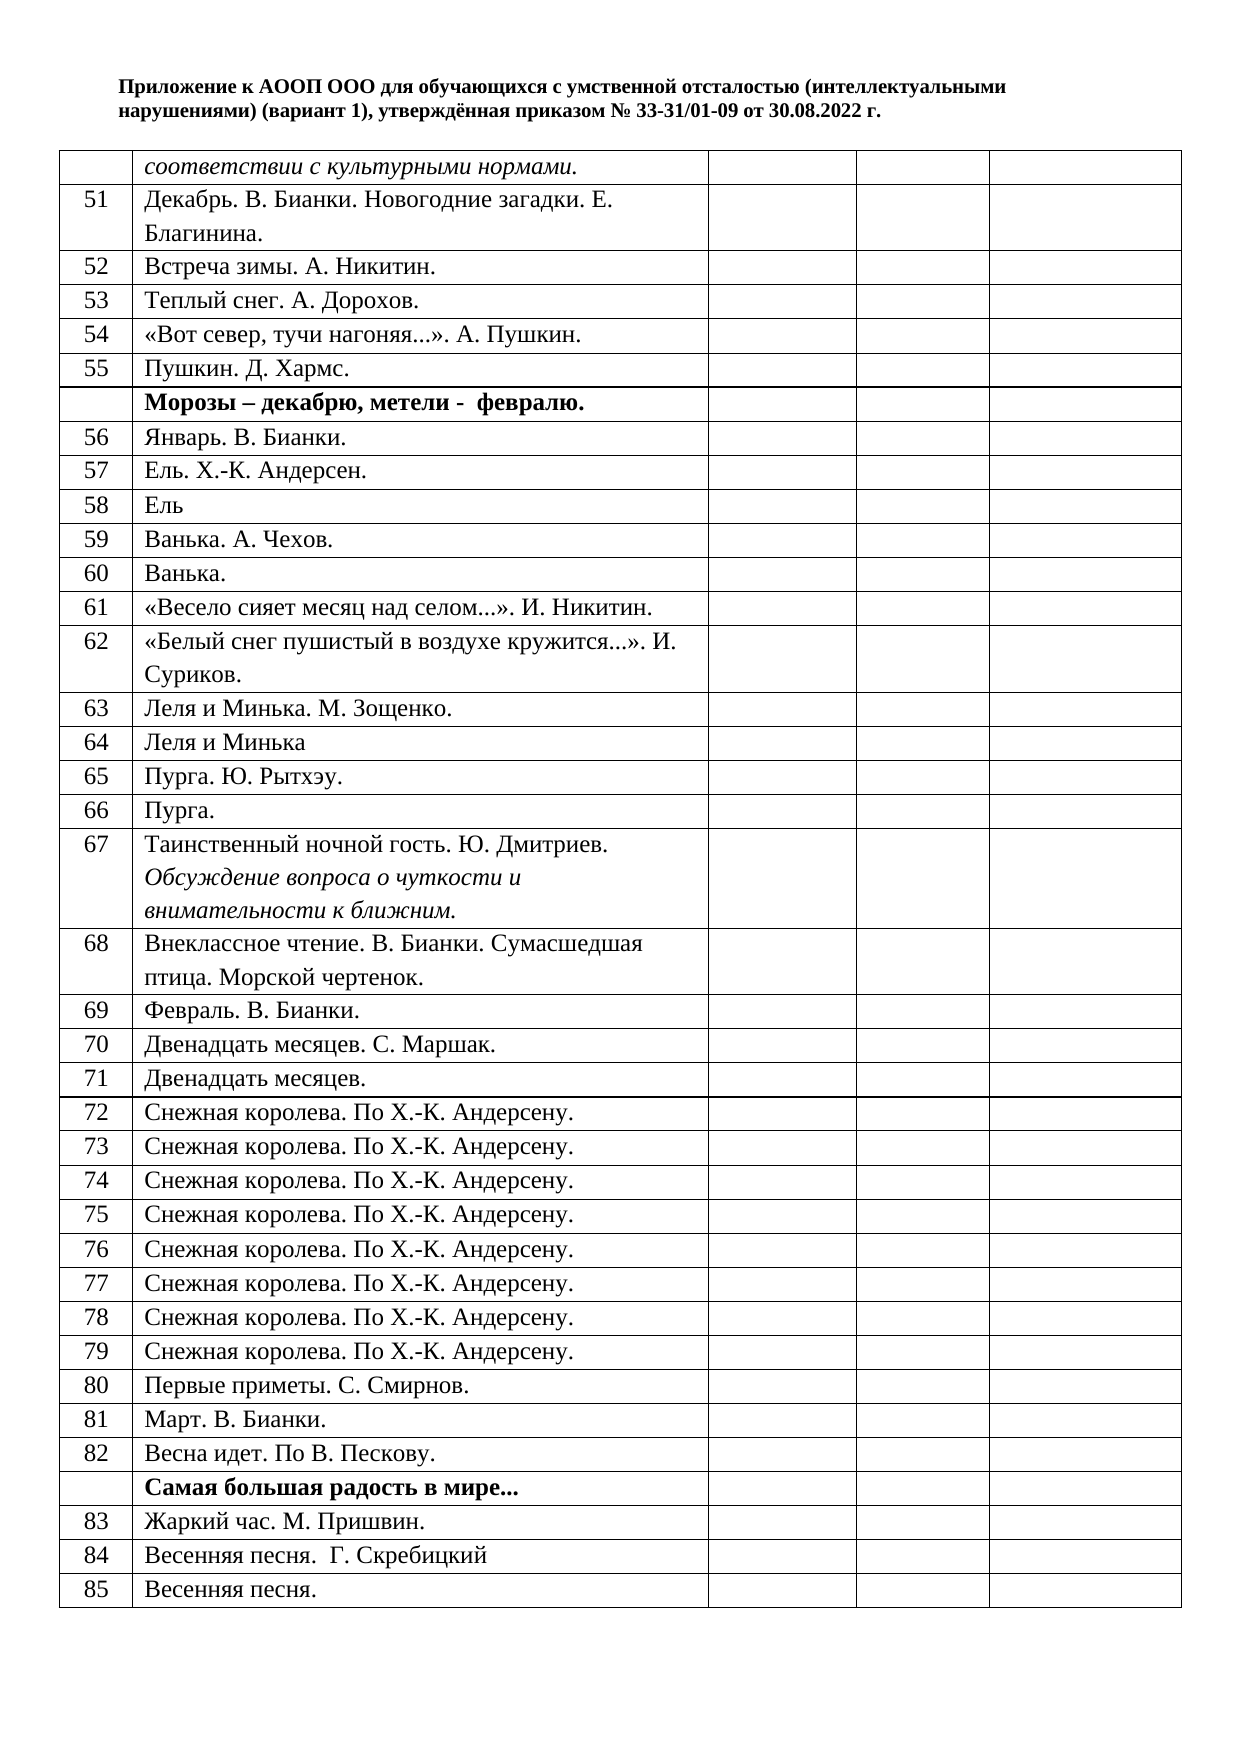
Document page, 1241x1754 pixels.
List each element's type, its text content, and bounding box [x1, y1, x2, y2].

table_cell 82 [60, 1438, 132, 1471]
table_cell [990, 1131, 1181, 1164]
table_cell [857, 319, 989, 352]
table_cell [990, 354, 1181, 386]
table_cell [990, 995, 1181, 1028]
table_cell [60, 1472, 132, 1505]
table_cell Весна идет. По В. Пескову. [133, 1438, 708, 1471]
table_cell [709, 251, 856, 284]
table_cell [990, 1472, 1181, 1505]
table_cell [990, 558, 1181, 591]
table_cell 56 [60, 422, 132, 454]
table_cell Снежная королева. По Х.-К. Андерсену. [133, 1131, 708, 1164]
table_cell 61 [60, 592, 132, 625]
table_cell 53 [60, 285, 132, 318]
table_cell 71 [60, 1063, 132, 1096]
table_cell [709, 422, 856, 454]
table_cell 85 [60, 1574, 132, 1607]
table_cell [709, 1404, 856, 1437]
table_cell [709, 490, 856, 523]
table_cell 52 [60, 251, 132, 284]
table_cell [857, 1029, 989, 1062]
table_cell 73 [60, 1131, 132, 1164]
table_cell [857, 1268, 989, 1301]
table_cell Снежная королева. По Х.-К. Андерсену. [133, 1268, 708, 1301]
table_cell [709, 1370, 856, 1403]
table_cell Леля и Минька [133, 727, 708, 760]
table_cell Снежная королева. По Х.-К. Андерсену. [133, 1098, 708, 1130]
table_cell [857, 795, 989, 828]
table_cell [709, 388, 856, 421]
table_cell Ванька. А. Чехов. [133, 524, 708, 557]
table_cell 58 [60, 490, 132, 523]
table_cell [857, 727, 989, 760]
table_cell [990, 626, 1181, 692]
table_cell [857, 1200, 989, 1233]
table_cell [990, 1574, 1181, 1607]
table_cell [133, 151, 708, 183]
table_cell [857, 456, 989, 489]
table_cell [709, 761, 856, 794]
table_cell 57 [60, 456, 132, 489]
table_cell [857, 626, 989, 692]
table_cell [990, 727, 1181, 760]
table_cell [60, 388, 132, 421]
table_cell [990, 490, 1181, 523]
table_cell [709, 995, 856, 1028]
table_cell [990, 524, 1181, 557]
table_cell [857, 524, 989, 557]
table_cell [709, 185, 856, 250]
table_cell Декабрь. В. Бианки. Новогодние загадки. Е. Благинина. [133, 185, 708, 250]
table_cell [709, 1302, 856, 1335]
table_cell 50 [60, 151, 132, 183]
table_cell [709, 1029, 856, 1062]
table_cell Таинственный ночной гость. Ю. Дмитриев. Обсуждение вопроса о чуткости и внимательности к ближним. [133, 829, 708, 927]
table_cell Леля и Минька. М. Зощенко. [133, 693, 708, 726]
table_cell 66 [60, 795, 132, 828]
table_cell Январь. В. Бианки. [133, 422, 708, 454]
table_cell Двенадцать месяцев. [133, 1063, 708, 1096]
table_cell [990, 1540, 1181, 1573]
table_cell Самая большая радость в мире... [133, 1472, 708, 1505]
table_cell [709, 1336, 856, 1369]
table_cell [857, 1131, 989, 1164]
table_cell [857, 388, 989, 421]
table_cell 62 [60, 626, 132, 692]
table_cell 55 [60, 354, 132, 386]
table_cell [857, 1166, 989, 1198]
table_cell [709, 151, 856, 183]
table_cell [990, 1302, 1181, 1335]
table_cell Март. В. Бианки. [133, 1404, 708, 1437]
table_cell Февраль. В. Бианки. [133, 995, 708, 1028]
table_cell [709, 1506, 856, 1539]
table_cell Внеклассное чтение. В. Бианки. Сумасшедшая птица. Морской чертенок. [133, 929, 708, 994]
table_cell [709, 795, 856, 828]
table_cell [709, 626, 856, 692]
table_cell [709, 558, 856, 591]
table_cell [709, 285, 856, 318]
table_cell [857, 1302, 989, 1335]
table_cell 54 [60, 319, 132, 352]
table_cell [857, 995, 989, 1028]
table_cell [857, 829, 989, 927]
table_cell 80 [60, 1370, 132, 1403]
table_cell Снежная королева. По Х.-К. Андерсену. [133, 1336, 708, 1369]
table_cell Весенняя песня. Г. Скребицкий [133, 1540, 708, 1573]
table_cell [990, 1234, 1181, 1267]
table_cell [857, 251, 989, 284]
table_cell [857, 1404, 989, 1437]
table_cell Снежная королева. По Х.-К. Андерсену. [133, 1200, 708, 1233]
table_cell [709, 456, 856, 489]
table_cell [857, 592, 989, 625]
table_cell [709, 354, 856, 386]
table_cell Ванька. [133, 558, 708, 591]
table_cell [709, 1200, 856, 1233]
table_cell [857, 1540, 989, 1573]
table_cell [990, 1098, 1181, 1130]
table_cell 63 [60, 693, 132, 726]
table_cell Пурга. Ю. Рытхэу. [133, 761, 708, 794]
table_cell [990, 422, 1181, 454]
table_cell [709, 929, 856, 994]
table_cell [990, 1404, 1181, 1437]
table_cell Снежная королева. По Х.-К. Андерсену. [133, 1302, 708, 1335]
table_cell [857, 1098, 989, 1130]
table_cell 84 [60, 1540, 132, 1573]
table_cell [990, 929, 1181, 994]
table_cell 77 [60, 1268, 132, 1301]
table_cell [990, 1166, 1181, 1198]
table_cell Первые приметы. С. Смирнов. [133, 1370, 708, 1403]
table_cell Морозы – декабрю, метели - февралю. [133, 388, 708, 421]
table_cell [709, 693, 856, 726]
table_cell [990, 829, 1181, 927]
table_cell «Белый снег пушистый в воздухе кружится...». И. Суриков. [133, 626, 708, 692]
table_cell [990, 1438, 1181, 1471]
table_cell [990, 151, 1181, 183]
table_cell [857, 1234, 989, 1267]
table_cell 81 [60, 1404, 132, 1437]
table_cell [709, 1131, 856, 1164]
table_cell 75 [60, 1200, 132, 1233]
table_cell [990, 456, 1181, 489]
table_cell 65 [60, 761, 132, 794]
table_cell [857, 285, 989, 318]
table_cell Ель. Х.-К. Андерсен. [133, 456, 708, 489]
table_cell [709, 1438, 856, 1471]
table_cell [990, 1506, 1181, 1539]
table_cell 67 [60, 829, 132, 927]
table_cell [709, 1574, 856, 1607]
table_cell [990, 319, 1181, 352]
table_cell [990, 761, 1181, 794]
table_cell 59 [60, 524, 132, 557]
table_cell [857, 929, 989, 994]
table_cell [990, 251, 1181, 284]
table_cell 74 [60, 1166, 132, 1198]
table_cell [990, 592, 1181, 625]
table_cell [990, 388, 1181, 421]
table_cell [709, 592, 856, 625]
table_cell Теплый снег. А. Дорохов. [133, 285, 708, 318]
table_cell [709, 1472, 856, 1505]
table_cell [709, 319, 856, 352]
table_cell [709, 524, 856, 557]
table_cell [857, 693, 989, 726]
table_cell [857, 490, 989, 523]
table_cell [990, 693, 1181, 726]
table_cell [857, 1472, 989, 1505]
table_cell [990, 185, 1181, 250]
table_cell «Вот север, тучи нагоняя...». А. Пушкин. [133, 319, 708, 352]
table_cell Снежная королева. По Х.-К. Андерсену. [133, 1234, 708, 1267]
table_cell 60 [60, 558, 132, 591]
table_cell [857, 1336, 989, 1369]
table_cell [990, 1268, 1181, 1301]
table_cell 51 [60, 185, 132, 250]
table_cell «Весело сияет месяц над селом...». И. Никитин. [133, 592, 708, 625]
table_cell 78 [60, 1302, 132, 1335]
table_cell [990, 1336, 1181, 1369]
table_cell 72 [60, 1098, 132, 1130]
table_cell [709, 1063, 856, 1096]
table_cell 76 [60, 1234, 132, 1267]
table_cell [857, 761, 989, 794]
table_cell [709, 829, 856, 927]
table_cell [857, 1438, 989, 1471]
table_cell 79 [60, 1336, 132, 1369]
table_cell [857, 151, 989, 183]
table_cell 64 [60, 727, 132, 760]
table_cell Встреча зимы. А. Никитин. [133, 251, 708, 284]
table_cell Пушкин. Д. Хармс. [133, 354, 708, 386]
table_cell [857, 1370, 989, 1403]
table_cell Пурга. [133, 795, 708, 828]
table_cell [709, 727, 856, 760]
table_cell [990, 795, 1181, 828]
table_cell [857, 1063, 989, 1096]
table_cell [990, 285, 1181, 318]
table_cell [990, 1063, 1181, 1096]
table_cell Ель [133, 490, 708, 523]
table_cell [709, 1234, 856, 1267]
table_cell [857, 1506, 989, 1539]
table_cell [857, 1574, 989, 1607]
table_cell 70 [60, 1029, 132, 1062]
table_cell Снежная королева. По Х.-К. Андерсену. [133, 1166, 708, 1198]
table_cell [709, 1540, 856, 1573]
table_cell [857, 185, 989, 250]
table_cell Двенадцать месяцев. С. Маршак. [133, 1029, 708, 1062]
table_cell 69 [60, 995, 132, 1028]
table_cell 68 [60, 929, 132, 994]
table_cell 83 [60, 1506, 132, 1539]
table_cell Весенняя песня. [133, 1574, 708, 1607]
table_cell [709, 1268, 856, 1301]
table_cell [990, 1200, 1181, 1233]
table_cell [990, 1029, 1181, 1062]
table_cell [709, 1166, 856, 1198]
table_cell [857, 354, 989, 386]
table_cell [857, 558, 989, 591]
table_cell [990, 1370, 1181, 1403]
table_cell Жаркий час. М. Пришвин. [133, 1506, 708, 1539]
table_cell [709, 1098, 856, 1130]
table_cell [857, 422, 989, 454]
